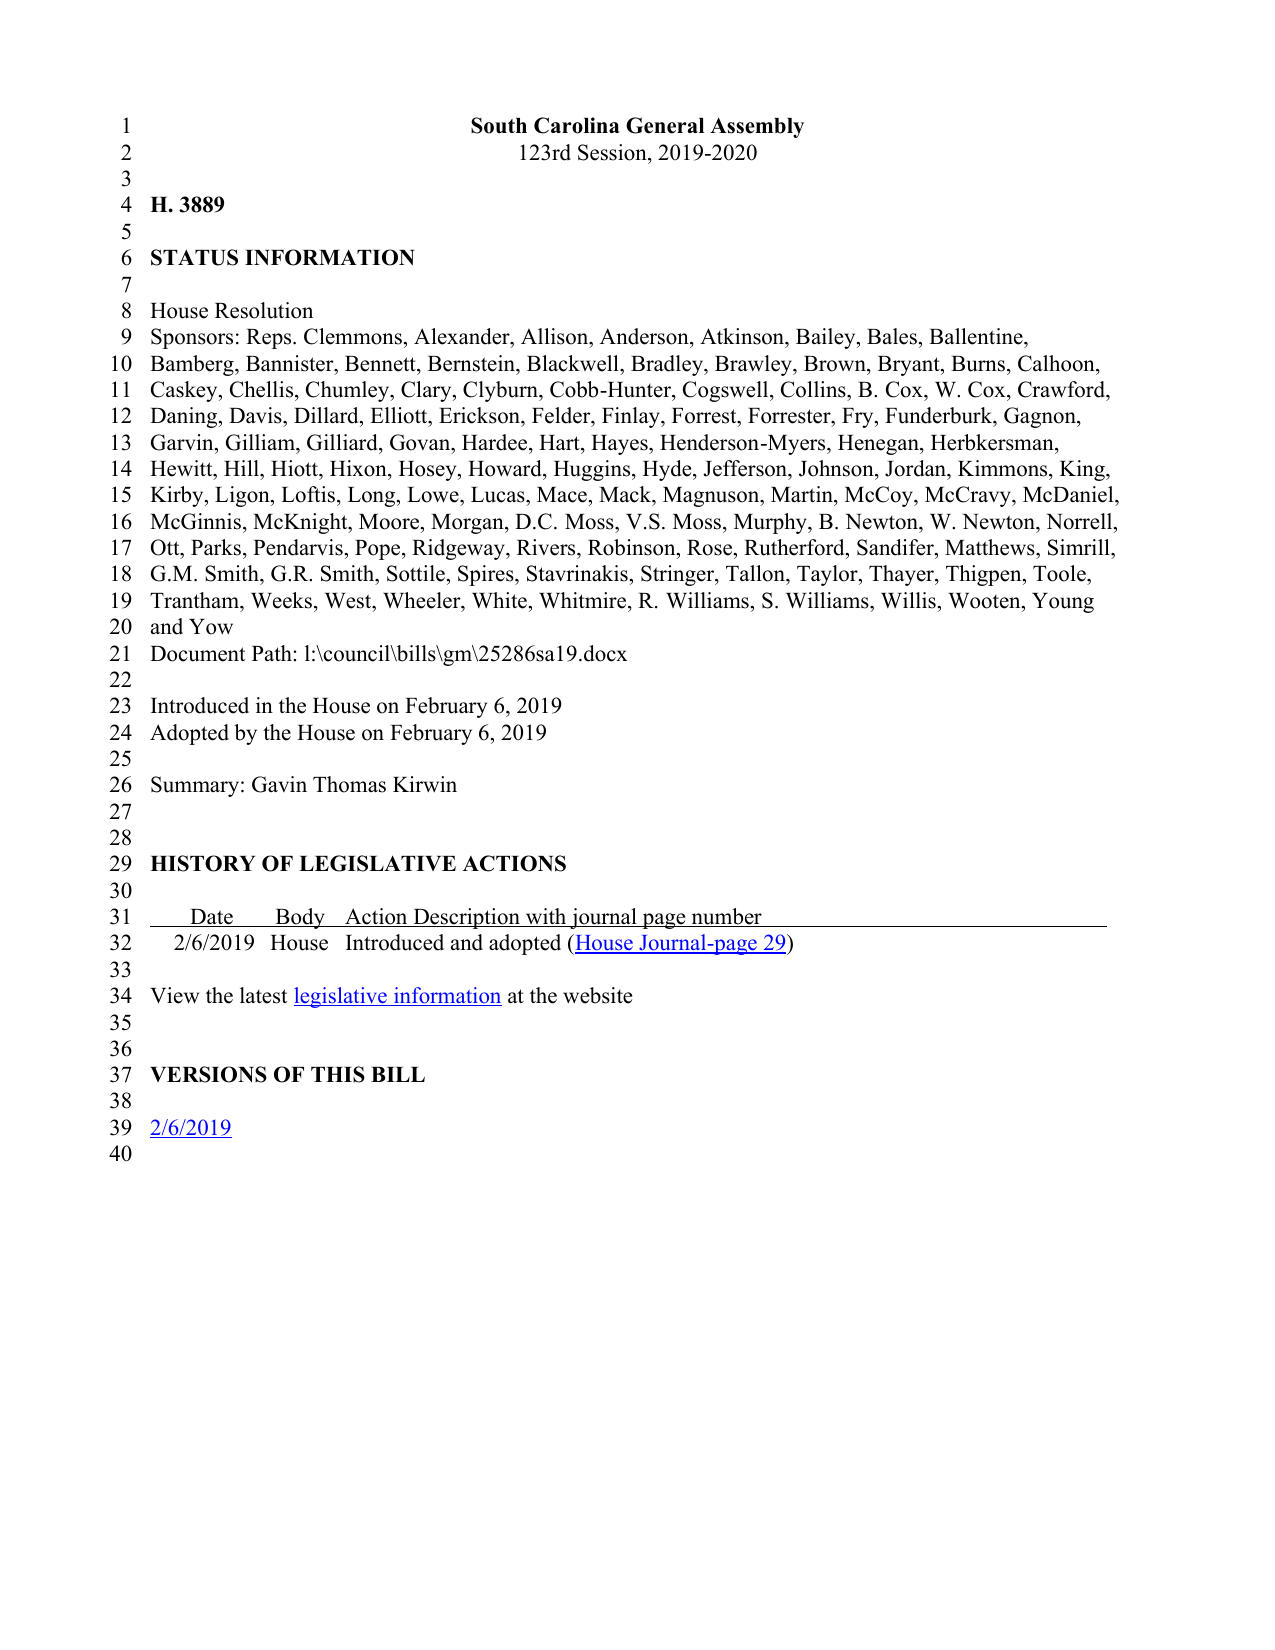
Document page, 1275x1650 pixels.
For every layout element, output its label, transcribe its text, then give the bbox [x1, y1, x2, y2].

text 2/6/2019 House Introduced and adopted (House Journal-page 29) [150, 929, 1125, 956]
text Adopted by the House on February 6, 2019 [150, 719, 1125, 745]
text South Carolina General Assembly [150, 112, 1125, 139]
text Introduced in the House on February 6, 2019 [150, 692, 1125, 719]
text 123rd Session, 2019-2020 [150, 139, 1125, 165]
text STATUS INFORMATION [150, 244, 1125, 271]
text Date Body Action Description with journal page number [150, 903, 1125, 929]
text HISTORY OF LEGISLATIVE ACTIONS [150, 850, 1125, 877]
text Document Path: l:\council\bills\gm\25286sa19.docx [150, 639, 1125, 666]
text Summary: Gavin Thomas Kirwin [150, 771, 1125, 798]
text View the latest legislative information at the website [150, 982, 1125, 1008]
text 2/6/2019 [150, 1114, 1125, 1140]
text H. 3889 [150, 192, 1125, 218]
text Sponsors: Reps. Clemmons, Alexander, Allison, Anderson, Atkinson, Bailey, Bales, Ballentine, Bamberg, Bannister, Bennett, Bernstein, Blackwell, Bradley, Brawley, Brown, Bryant, Burns, Calhoon, Caskey, Chellis, Chumley, Clary, Clyburn, Cobb-Hunter, Cogswell, Collins, B. Cox, W. Cox, Crawford, Daning, Davis, Dillard, Elliott, Erickson, Felder, Finlay, Forrest, Forrester, Fry, Funderburk, Gagnon, Garvin, Gilliam, Gilliard, Govan, Hardee, Hart, Hayes, Henderson-Myers, Henegan, Herbkersman, Hewitt, Hill, Hiott, Hixon, Hosey, Howard, Huggins, Hyde, Jefferson, Johnson, Jordan, Kimmons, King, Kirby, Ligon, Loftis, Long, Lowe, Lucas, Mace, Mack, Magnuson, Martin, McCoy, McCravy, McDaniel, McGinnis, McKnight, Moore, Morgan, D.C. Moss, V.S. Moss, Murphy, B. Newton, W. Newton, Norrell, Ott, Parks, Pendarvis, Pope, Ridgeway, Rivers, Robinson, Rose, Rutherford, Sandifer, Matthews, Simrill, G.M. Smith, G.R. Smith, Sottile, Spires, Stavrinakis, Stringer, Tallon, Taylor, Thayer, Thigpen, Toole, Trantham, Weeks, West, Wheeler, White, Whitmire, R. Williams, S. Williams, Willis, Wooten, Young and Yow [150, 323, 1125, 639]
text House Resolution [150, 297, 1125, 323]
text VERSIONS OF THIS BILL [150, 1061, 1125, 1088]
